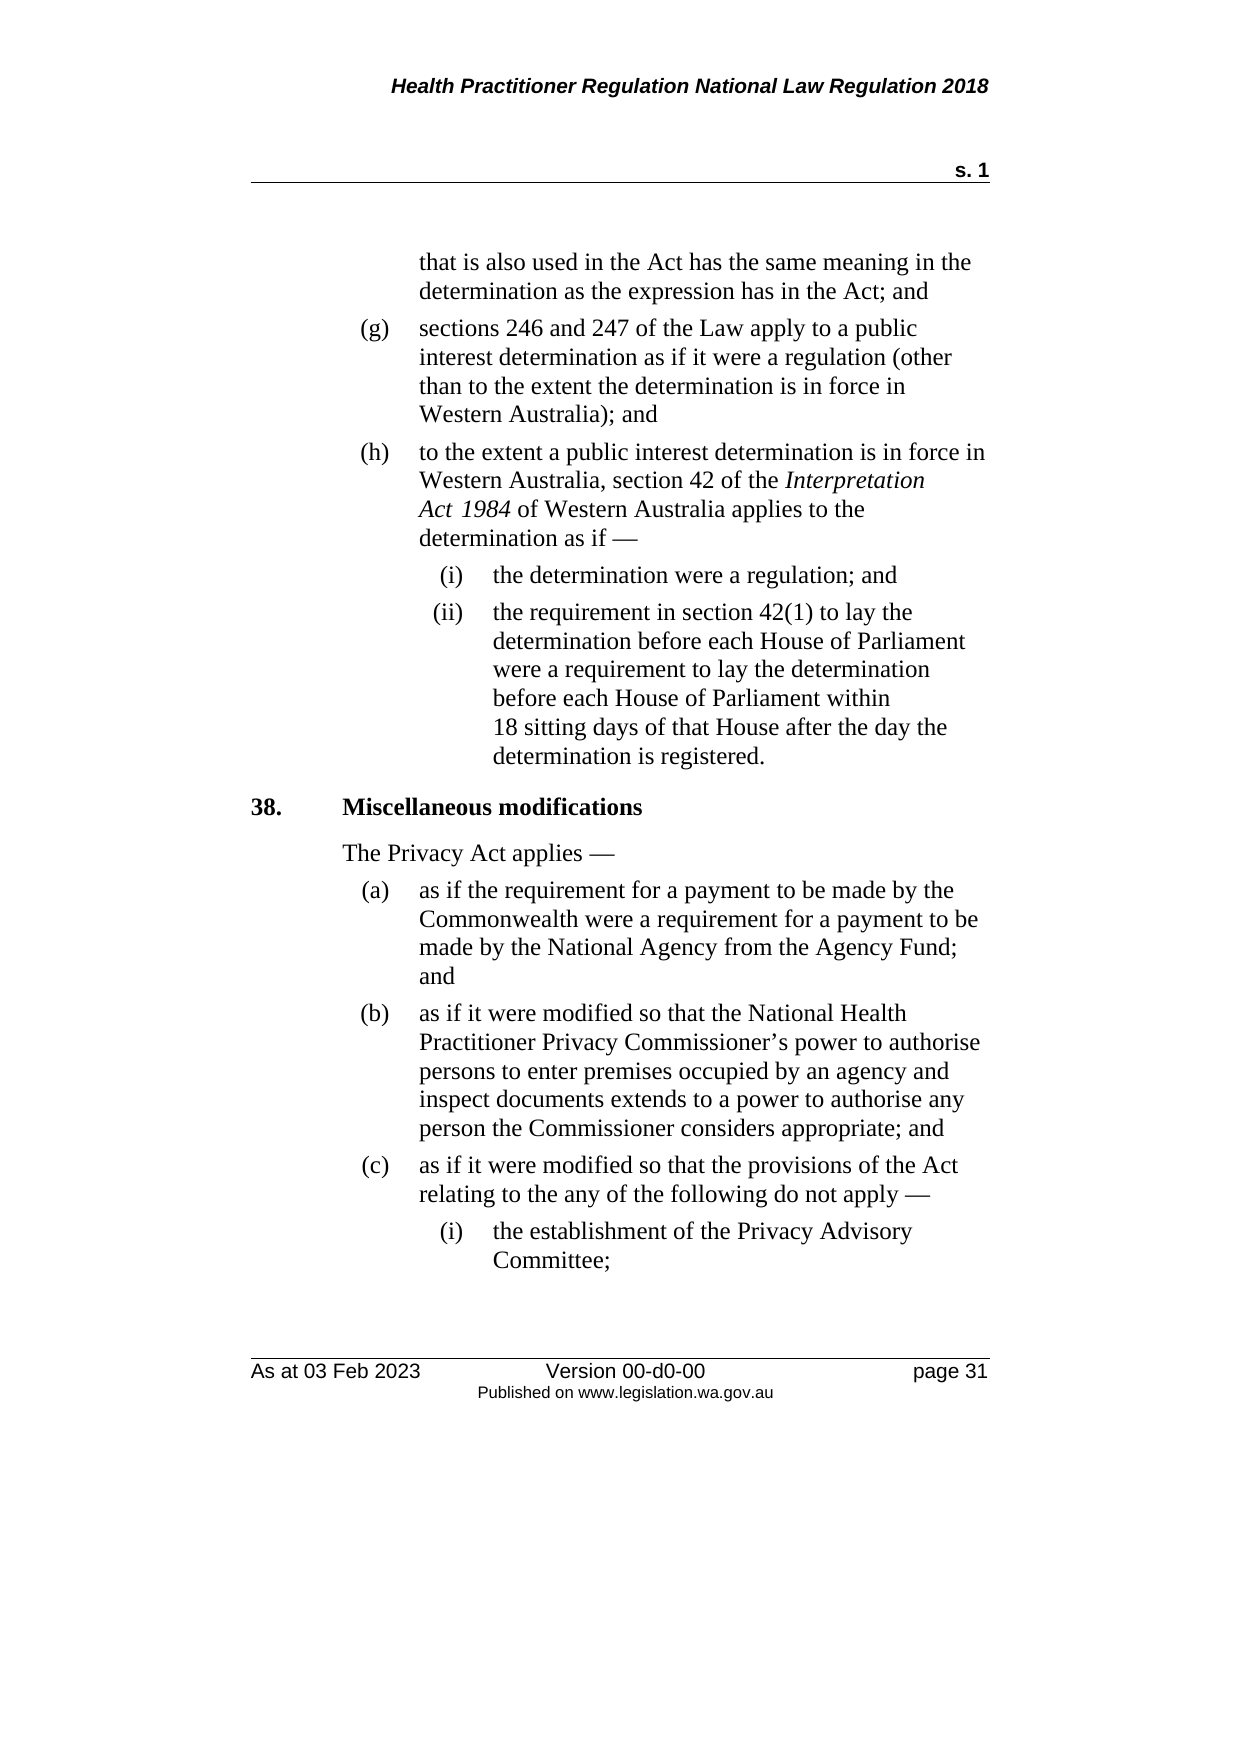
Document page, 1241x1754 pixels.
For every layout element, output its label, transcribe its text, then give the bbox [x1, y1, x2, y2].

text The Privacy Act applies — [251, 838, 990, 867]
text (a) as if the requirement for a payment to be made by the Commonwealth were a requirement for a payment to be made by the National Agency from the Agency Fund; and [251, 875, 990, 990]
text (ii) the requirement in section 42(1) to lay the determination before each House of Parliament were a requirement to lay the determination before each House of Parliament within 18 sitting days of that House after the day the determination is registered. [251, 597, 990, 769]
text (i) the establishment of the Privacy Advisory Committee; [251, 1216, 990, 1274]
text (i) the determination were a regulation; and [251, 560, 990, 589]
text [251, 247, 990, 305]
text (g) sections 246 and 247 of the Law apply to a public interest determination as if it were a regulation (other than to the extent the determination is in force in Western Australia); and [251, 313, 990, 428]
text (h) to the extent a public interest determination is in force in Western Australia, section 42 of the Interpretation Act 1984 of Western Australia applies to the determination as if — [251, 437, 990, 552]
subtitle 38. Miscellaneous modifications [251, 792, 990, 821]
text (c) as if it were modified so that the provisions of the Act relating to the any of the following do not apply — [251, 1150, 990, 1208]
text (b) as if it were modified so that the National Health Practitioner Privacy Commissioner’s power to authorise persons to enter premises occupied by an agency and inspect documents extends to a power to authorise any person the Commissioner considers appropriate; and [251, 998, 990, 1142]
